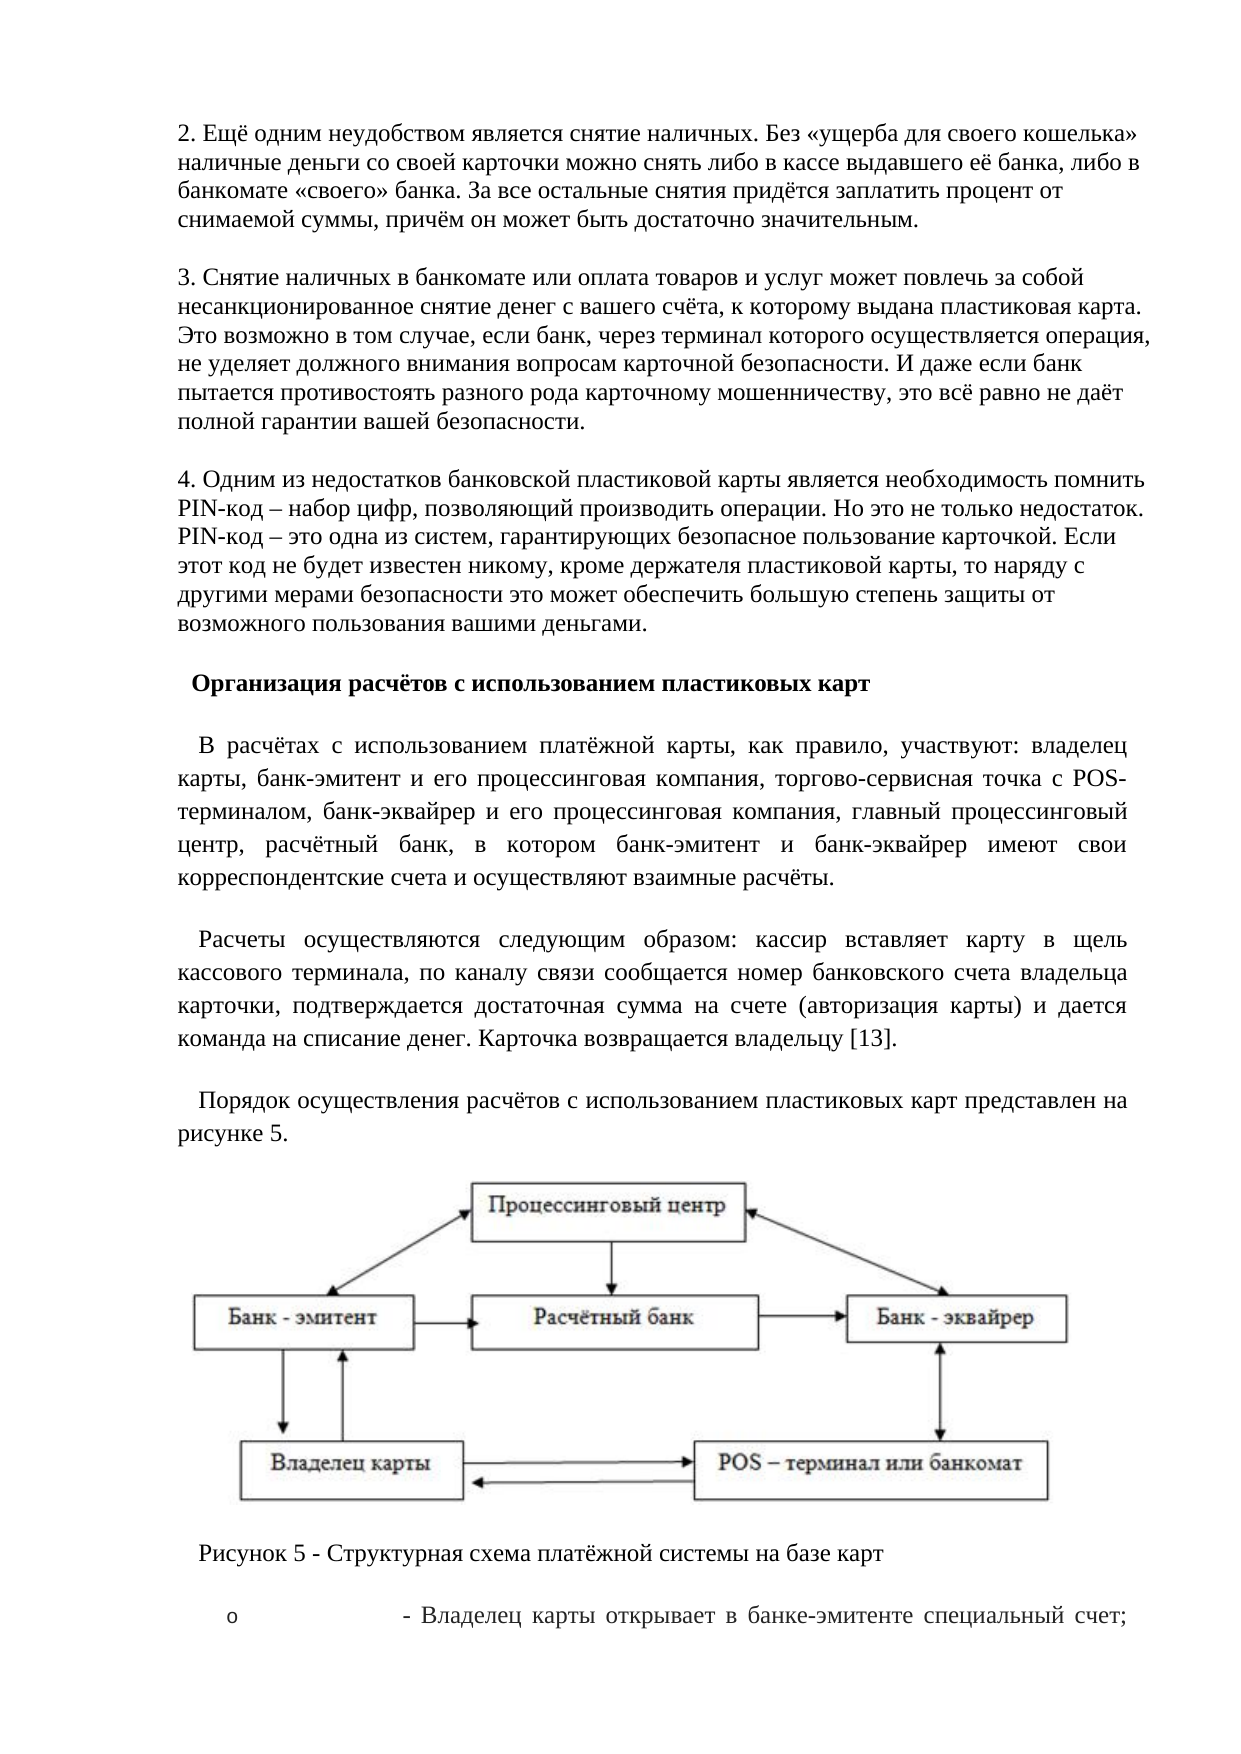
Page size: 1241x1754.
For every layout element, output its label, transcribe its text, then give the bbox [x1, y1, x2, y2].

text 4. Одним из недостатков банковской пластиковой карты является необходимость помнить PIN-код – набор цифр, позволяющий производить операции. Но это не только недостаток. PIN-код – это одна из систем, гарантирующих безопасное пользование карточкой. Если этот код не будет известен никому, кроме держателя пластиковой карты, то наряду с другими мерами безопасности это может обеспечить большую степень защиты от возможного пользования вашими деньгами. [177, 464, 1152, 636]
text 2. Ещё одним неудобством является снятие наличных. Без «ущерба для своего кошелька» наличные деньги со своей карточки можно снять либо в кассе выдавшего её банка, либо в банкомате «своего» банка. За все остальные снятия придётся заплатить процент от снимаемой суммы, причём он может быть достаточно значительным. [177, 118, 1152, 233]
picture [191, 1180, 1072, 1505]
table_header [176, 667, 1130, 1631]
text 3. Снятие наличных в банкомате или оплата товаров и услуг может повлечь за собой несанкционированное снятие денег с вашего счёта, к которому выдана пластиковая карта. Это возможно в том случае, если банк, через терминал которого осуществляется операция, не уделяет должного внимания вопросам карточной безопасности. И даже если банк пытается противостоять разного рода карточному мошенничеству, это всё равно не даёт полной гарантии вашей безопасности. [177, 262, 1152, 435]
